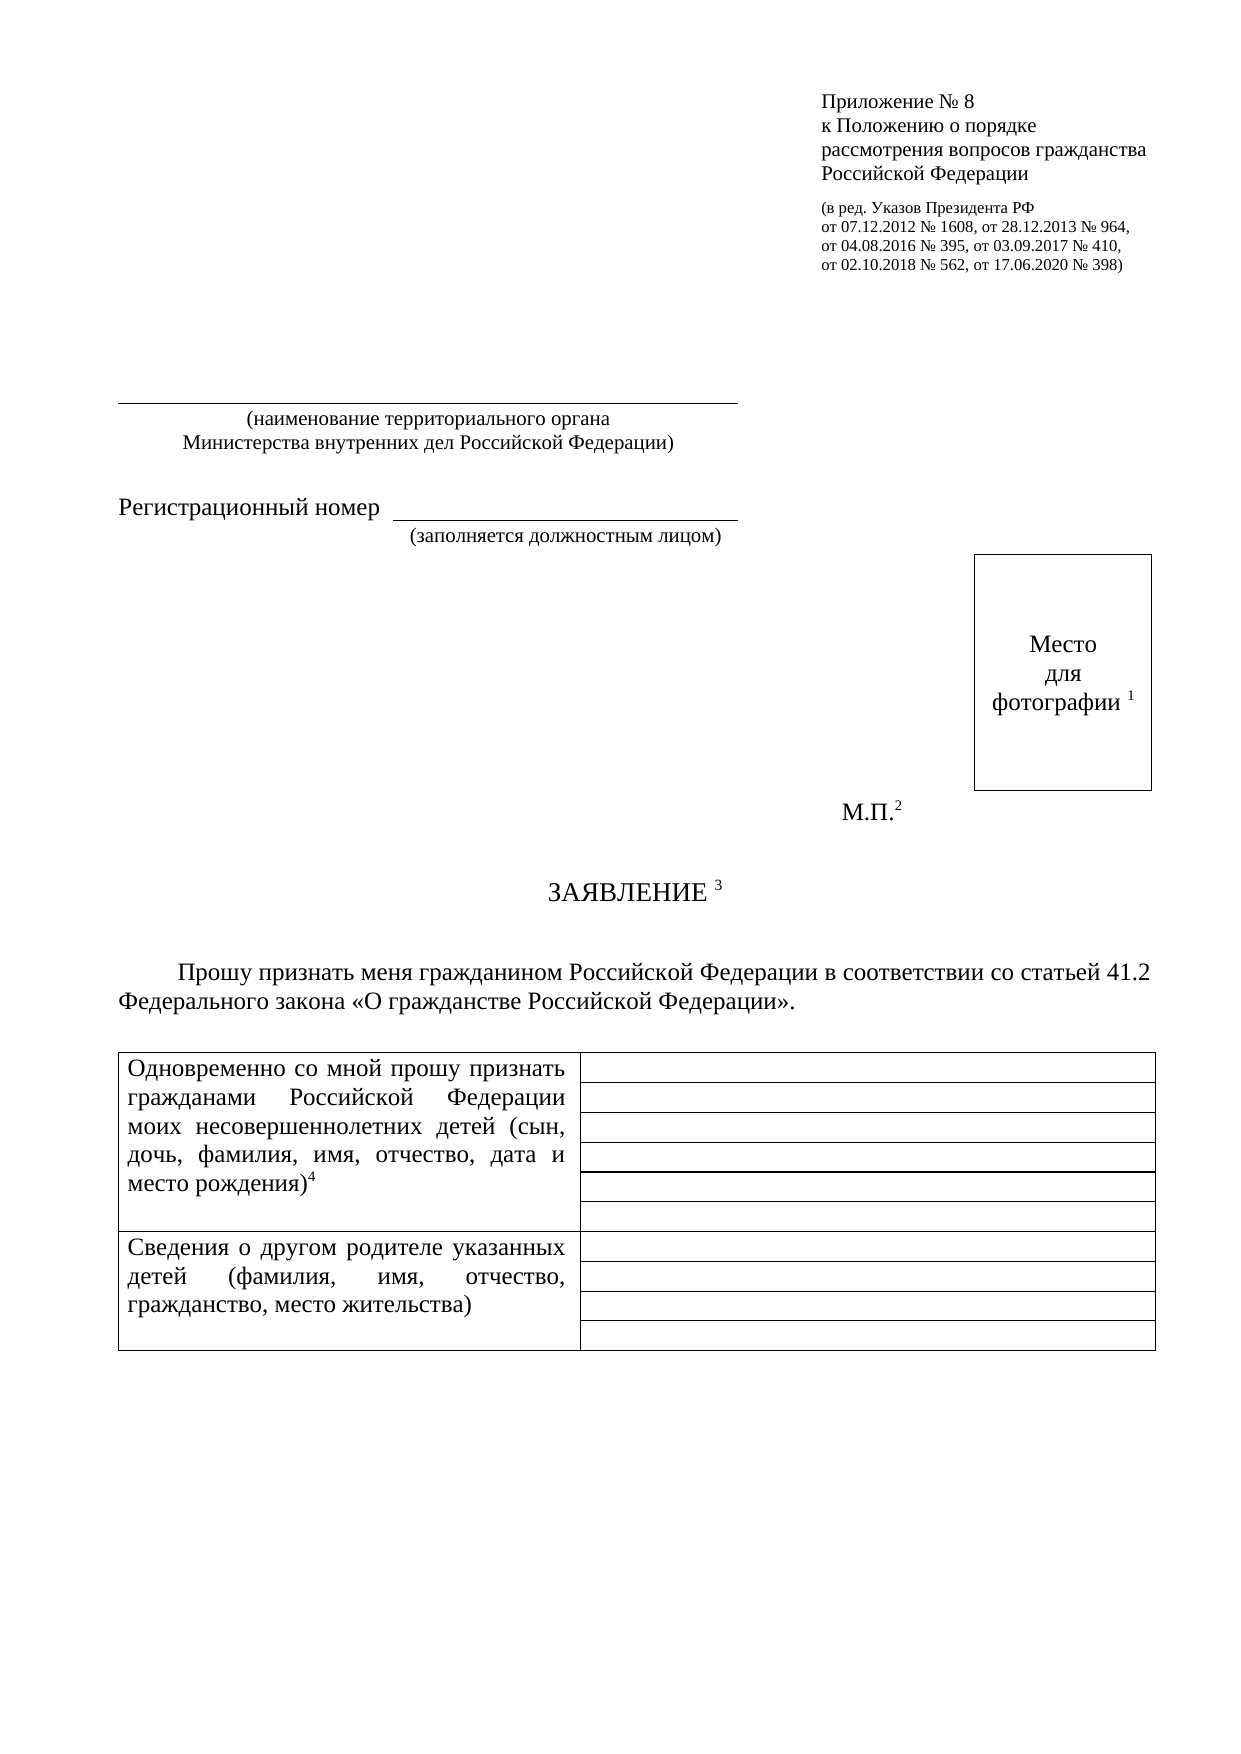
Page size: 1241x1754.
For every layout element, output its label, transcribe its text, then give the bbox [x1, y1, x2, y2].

text Приложение № 8 к Положению о порядке рассмотрения вопросов гражданства Российской Федерации [821, 89, 1152, 185]
text Регистрационный номер [118, 492, 738, 520]
table_header Одновременно со мной прошу признать гражданами Российской Федерации моих несовершеннолетних детей (сын, дочь, фамилия, имя, отчество, дата и место рождения)4 [119, 1053, 580, 1231]
text ЗАЯВЛЕНИЕ 3 [118, 876, 1152, 907]
text (наименование территориального органа Министерства внутренних дел Российской Федерации) [118, 404, 738, 454]
table_cell [581, 1173, 1155, 1201]
text Прошу признать меня гражданином Российской Федерации в соответствии со статьей 41.2 Федерального закона «О гражданстве Российской Федерации». [118, 957, 1152, 1015]
text (заполняется должностным лицом) [393, 521, 738, 547]
table_cell [581, 1262, 1155, 1291]
table_cell [581, 1113, 1155, 1142]
text (в ред. Указов Президента РФ от 07.12.2012 № 1608, от 28.12.2013 № 964, от 04.08.2016 № 395, от 03.09.2017 № 410, от 02.10.2018 № 562, от 17.06.2020 № 398) [821, 197, 1152, 274]
table_cell [581, 1143, 1155, 1171]
table_cell [581, 1292, 1155, 1320]
table_header Место для фотографии 1 [975, 555, 1151, 790]
text М.П.2 [842, 797, 1152, 826]
table_header [581, 1053, 1155, 1082]
table_cell Сведения о другом родителе указанных детей (фамилия, имя, отчество, гражданство, место жительства) [119, 1232, 580, 1350]
table_cell [581, 1321, 1155, 1350]
table_cell [581, 1232, 1155, 1261]
table_cell [581, 1083, 1155, 1112]
table_cell [581, 1202, 1155, 1231]
